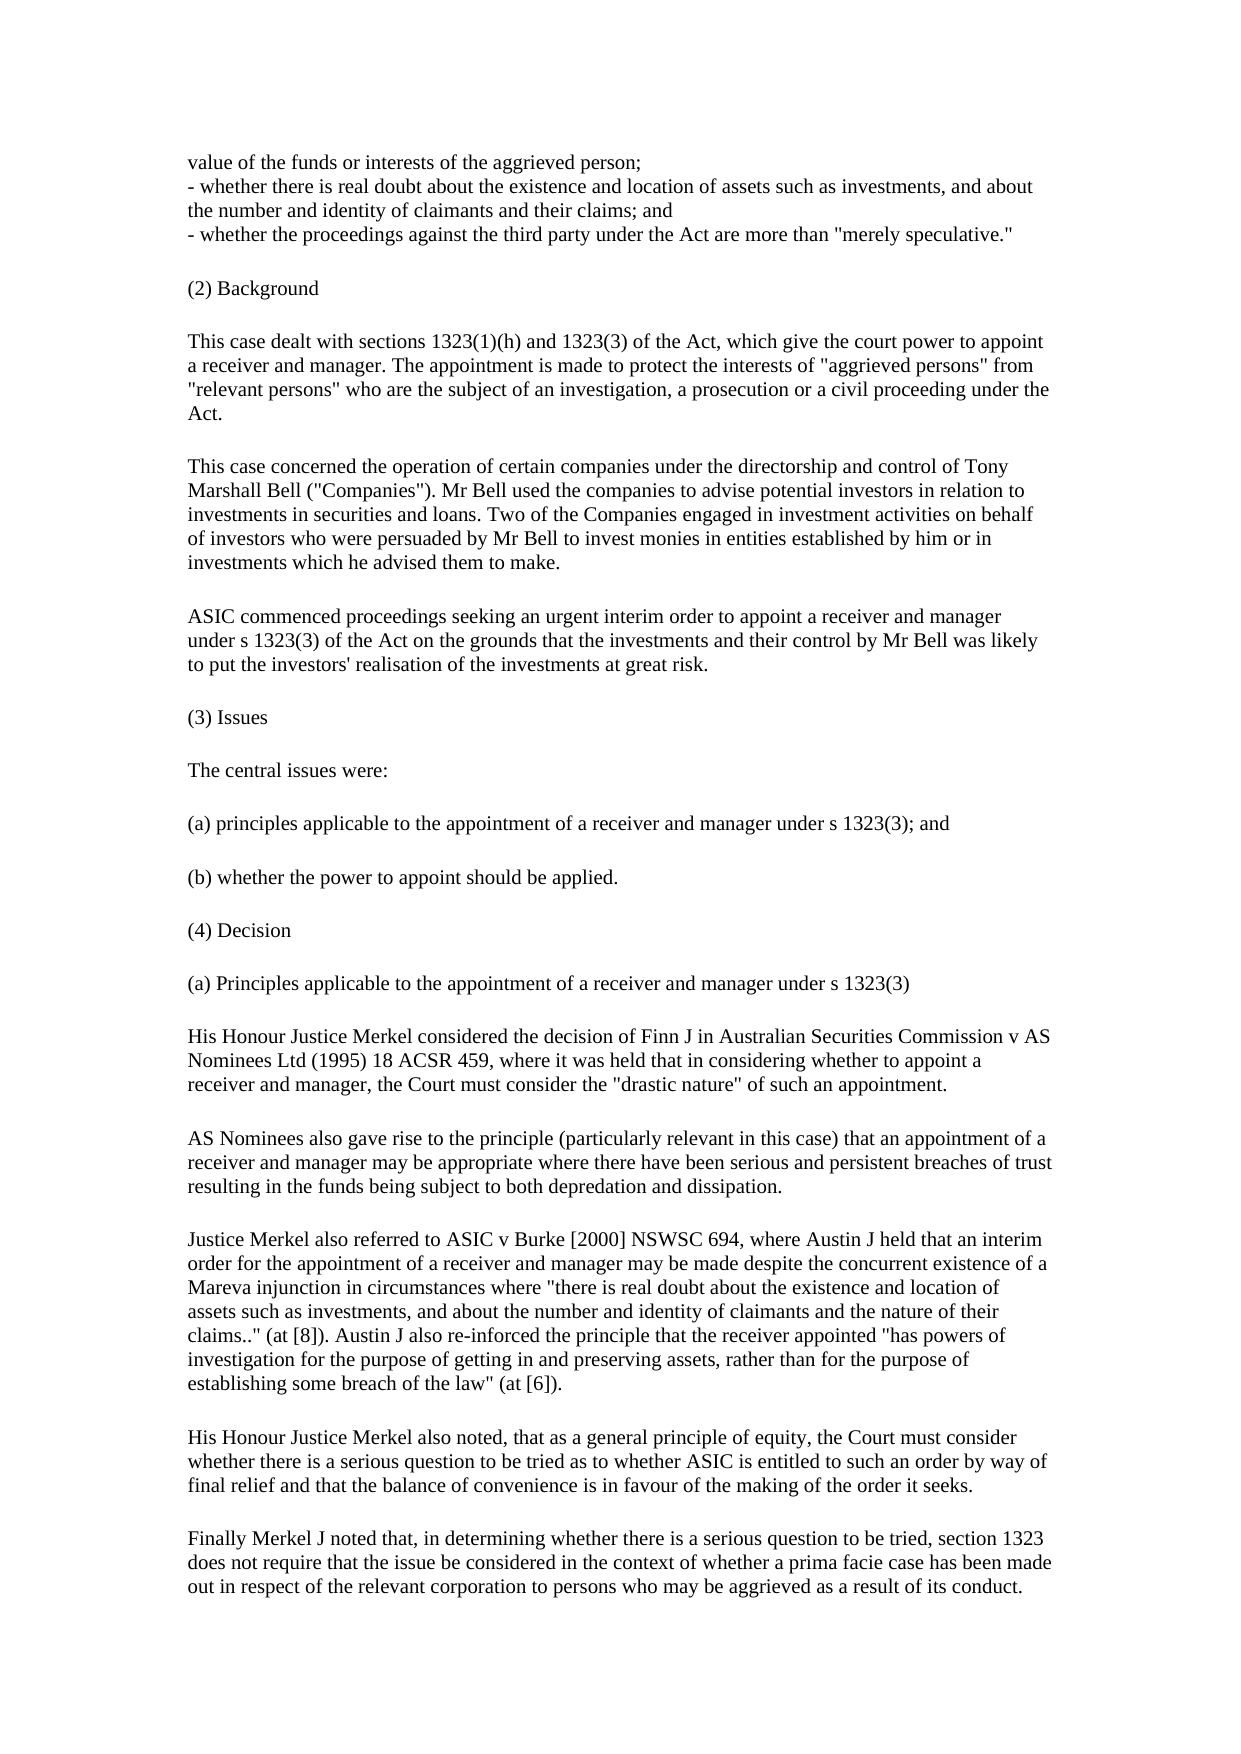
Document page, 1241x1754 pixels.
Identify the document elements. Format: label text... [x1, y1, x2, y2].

text His Honour Justice Merkel also noted, that as a general principle of equity, the Court must consider whether there is a serious question to be tried as to whether ASIC is entitled to such an order by way of final relief and that the balance of convenience is in favour of the making of the order it seeks. [187, 1424, 1053, 1497]
text (3) Issues [187, 705, 1053, 729]
text ASIC commenced proceedings seeking an urgent interim order to appoint a receiver and manager under s 1323(3) of the Act on the grounds that the investments and their control by Mr Bell was likely to put the investors' realisation of the investments at great risk. [187, 603, 1053, 676]
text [187, 1526, 1053, 1598]
text The central issues were: [187, 758, 1053, 782]
text (2) Background [187, 275, 1053, 299]
text (4) Decision [187, 918, 1053, 942]
text Justice Merkel also referred to ASIC v Burke [2000] NSWSC 694, where Austin J held that an interim order for the appointment of a receiver and manager may be made despite the concurrent existence of a Mareva injunction in circumstances where "there is real doubt about the existence and location of assets such as investments, and about the number and identity of claimants and the nature of their claims.." (at [8]). Austin J also re-inforced the principle that the receiver appointed "has powers of investigation for the purpose of getting in and preserving assets, rather than for the purpose of establishing some breach of the law" (at [6]). [187, 1227, 1053, 1395]
text This case concerned the operation of certain companies under the directorship and control of Tony Marshall Bell ("Companies"). Mr Bell used the companies to advise potential investors in relation to investments in securities and loans. Two of the Companies engaged in investment activities on behalf of investors who were persuaded by Mr Bell to invest monies in entities established by him or in investments which he advised them to make. [187, 454, 1053, 574]
text His Honour Justice Merkel considered the decision of Finn J in Australian Securities Commission v AS Nominees Ltd (1995) 18 ACSR 459, where it was held that in considering whether to appoint a receiver and manager, the Court must consider the "drastic nature" of such an appointment. [187, 1024, 1053, 1096]
text (a) Principles applicable to the appointment of a receiver and manager under s 1323(3) [187, 971, 1053, 995]
text (a) principles applicable to the appointment of a receiver and manager under s 1323(3); and [187, 811, 1053, 835]
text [187, 150, 1053, 246]
text AS Nominees also gave rise to the principle (particularly relevant in this case) that an appointment of a receiver and manager may be appropriate where there have been serious and persistent breaches of trust resulting in the funds being subject to both depredation and dissipation. [187, 1126, 1053, 1198]
text (b) whether the power to appoint should be applied. [187, 864, 1053, 889]
text This case dealt with sections 1323(1)(h) and 1323(3) of the Act, which give the court power to appoint a receiver and manager. The appointment is made to protect the interests of "aggrieved persons" from "relevant persons" who are the subject of an investigation, a prosecution or a civil proceeding under the Act. [187, 329, 1053, 425]
